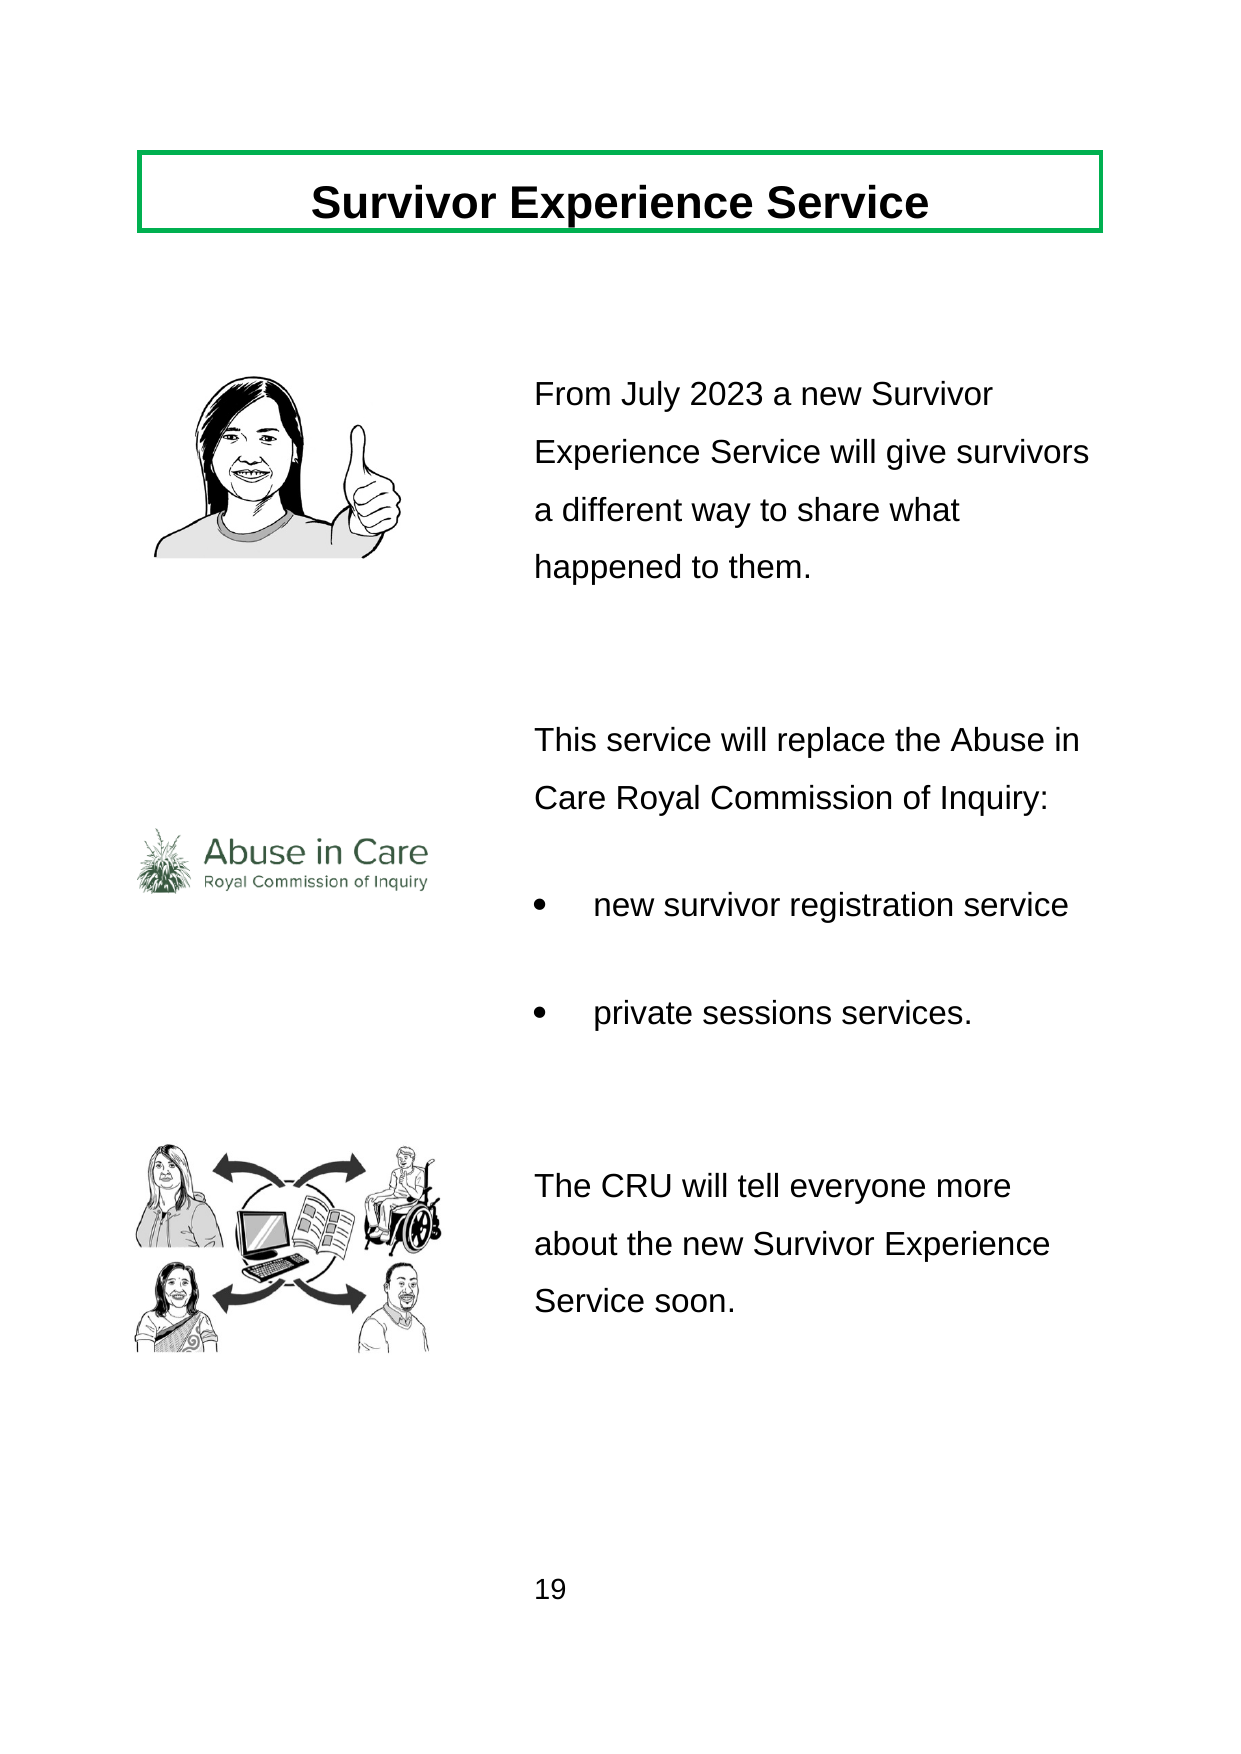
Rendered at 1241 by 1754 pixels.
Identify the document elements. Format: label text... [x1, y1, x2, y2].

picture [150, 374, 403, 562]
text This service will replace the Abuse in Care Royal Commission of Inquiry: [534, 720, 1090, 816]
text The CRU will tell everyone more about the new Survivor Experience Service soon. [534, 1166, 1090, 1320]
picture [128, 1140, 446, 1357]
picture [125, 808, 446, 908]
list new survivor registration service [534, 885, 1090, 924]
subtitle Survivor Experience Service [142, 155, 1099, 228]
list private sessions services. [534, 993, 1090, 1032]
text From July 2023 a new Survivor Experience Service will give survivors a different way to share what happened to them. [534, 374, 1090, 586]
